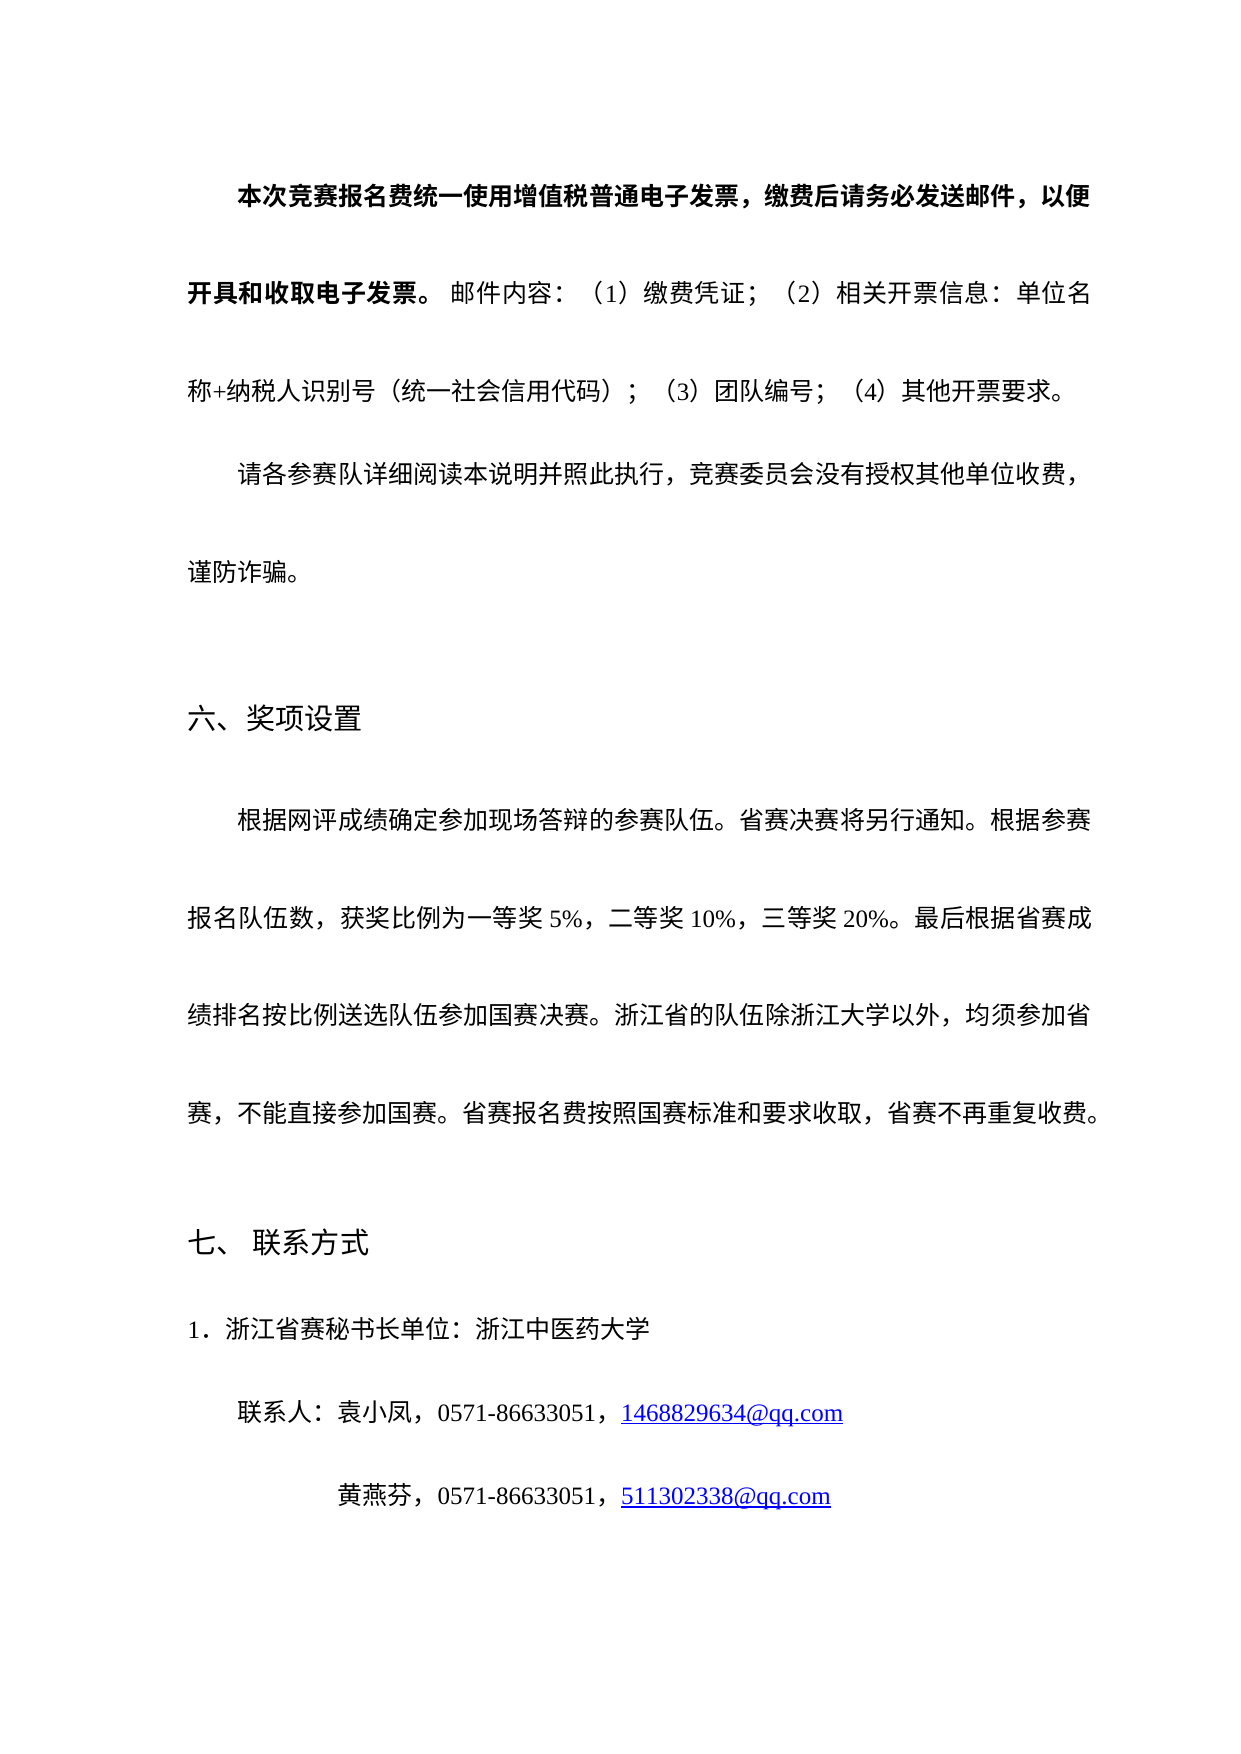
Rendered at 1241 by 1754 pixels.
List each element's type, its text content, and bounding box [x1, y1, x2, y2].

text 联系人：袁小凤，0571-86633051，1468829634@qq.com [187, 1378, 1093, 1443]
text 请各参赛队详细阅读本说明并照此执行，竞赛委员会没有授权其他单位收费，谨防诈骗。 [187, 440, 1093, 603]
text 六、奖项设置 [187, 684, 1093, 749]
text 本次竞赛报名费统一使用增值税普通电子发票，缴费后请务必发送邮件，以便开具和收取电子发票。 邮件内容：（1）缴费凭证；（2）相关开票信息：单位名称+纳税人识别号（统一社会信用代码）；（3）团队编号；（4）其他开票要求。 [187, 162, 1093, 422]
text 根据网评成绩确定参加现场答辩的参赛队伍。省赛决赛将另行通知。根据参赛报名队伍数，获奖比例为一等奖5%，二等奖10%，三等奖20%。最后根据省赛成绩排名按比例送选队伍参加国赛决赛。浙江省的队伍除浙江大学以外，均须参加省赛，不能直接参加国赛。省赛报名费按照国赛标准和要求收取，省赛不再重复收费。 [187, 786, 1093, 1144]
text 黄燕芬，0571-86633051，511302338@qq.com [187, 1461, 1093, 1526]
text 1．浙江省赛秘书长单位：浙江中医药大学 [187, 1295, 1093, 1360]
text 七、 联系方式 [187, 1209, 1093, 1274]
